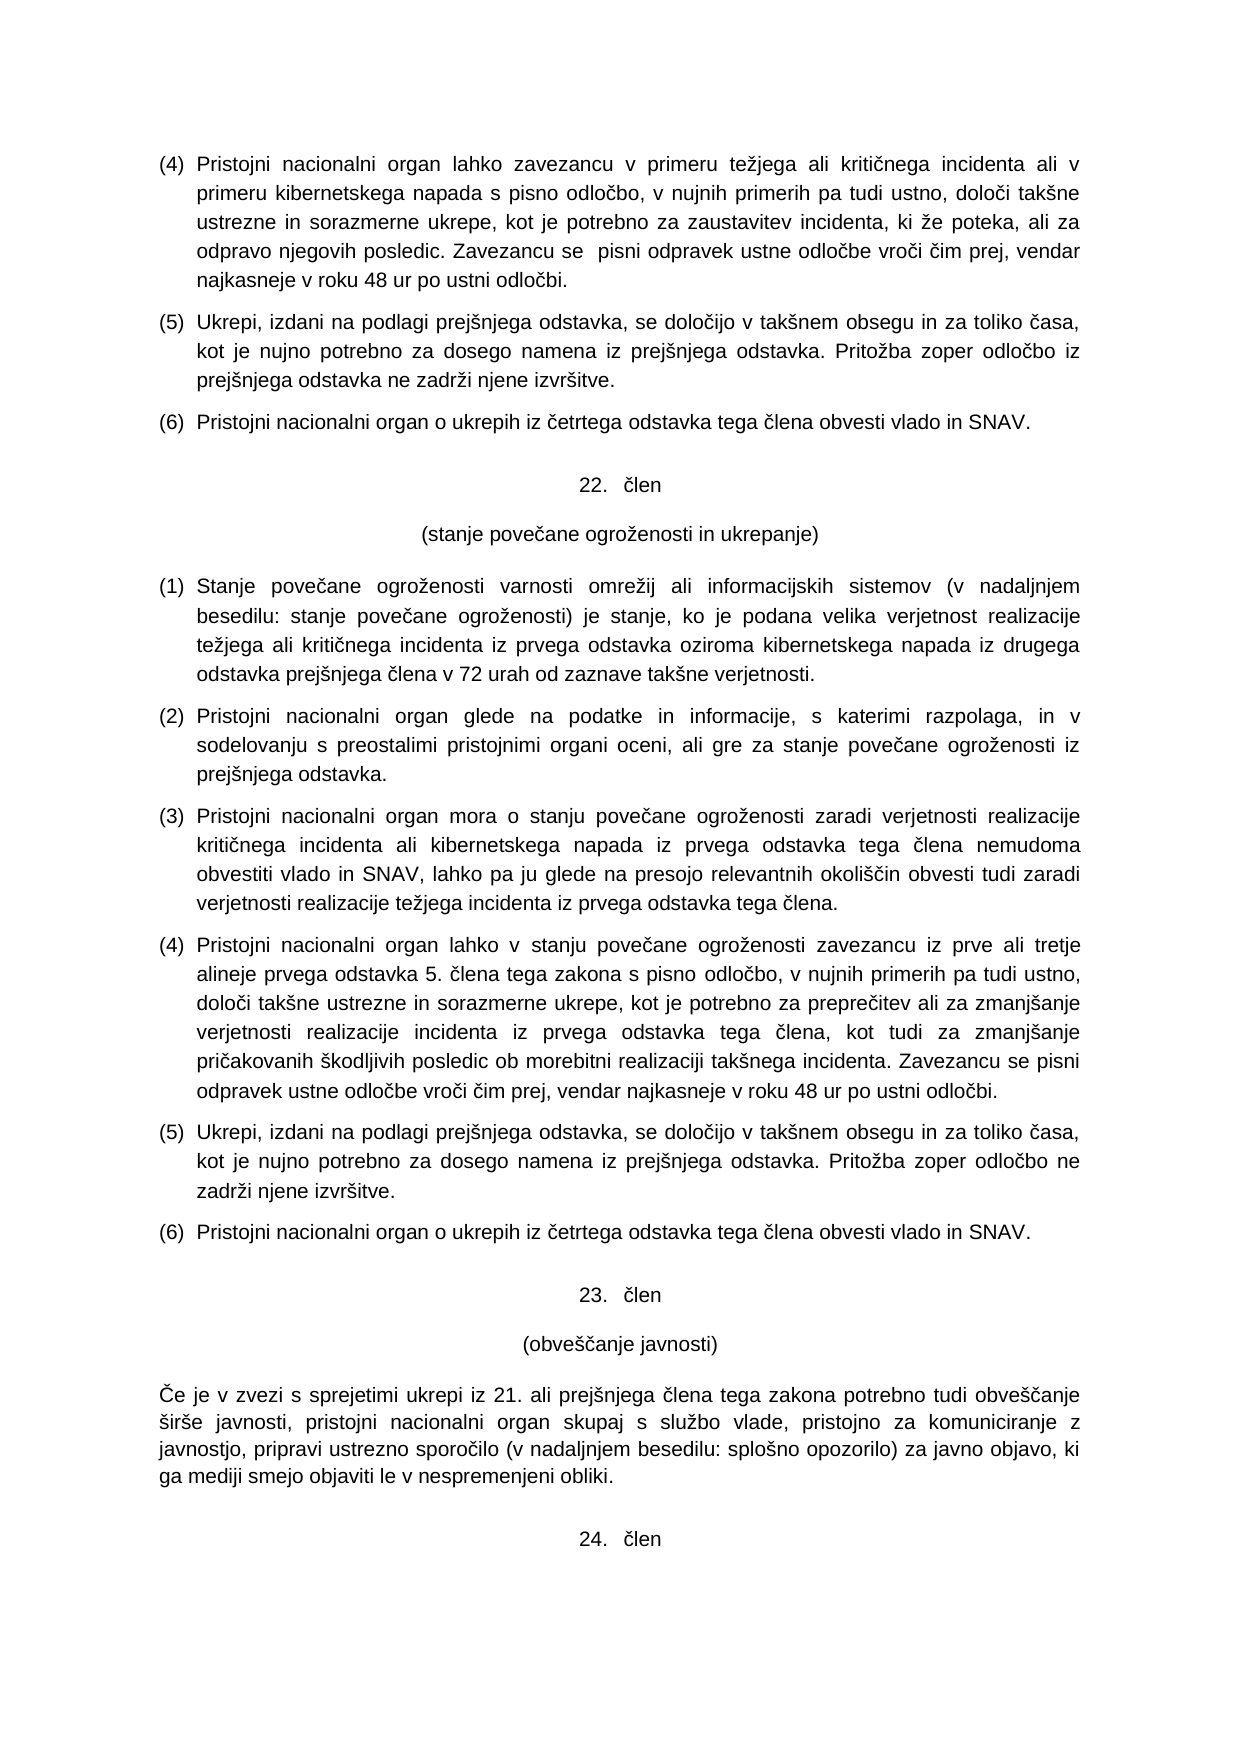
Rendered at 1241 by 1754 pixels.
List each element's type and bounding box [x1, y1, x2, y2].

table_header [148, 148, 1093, 1576]
